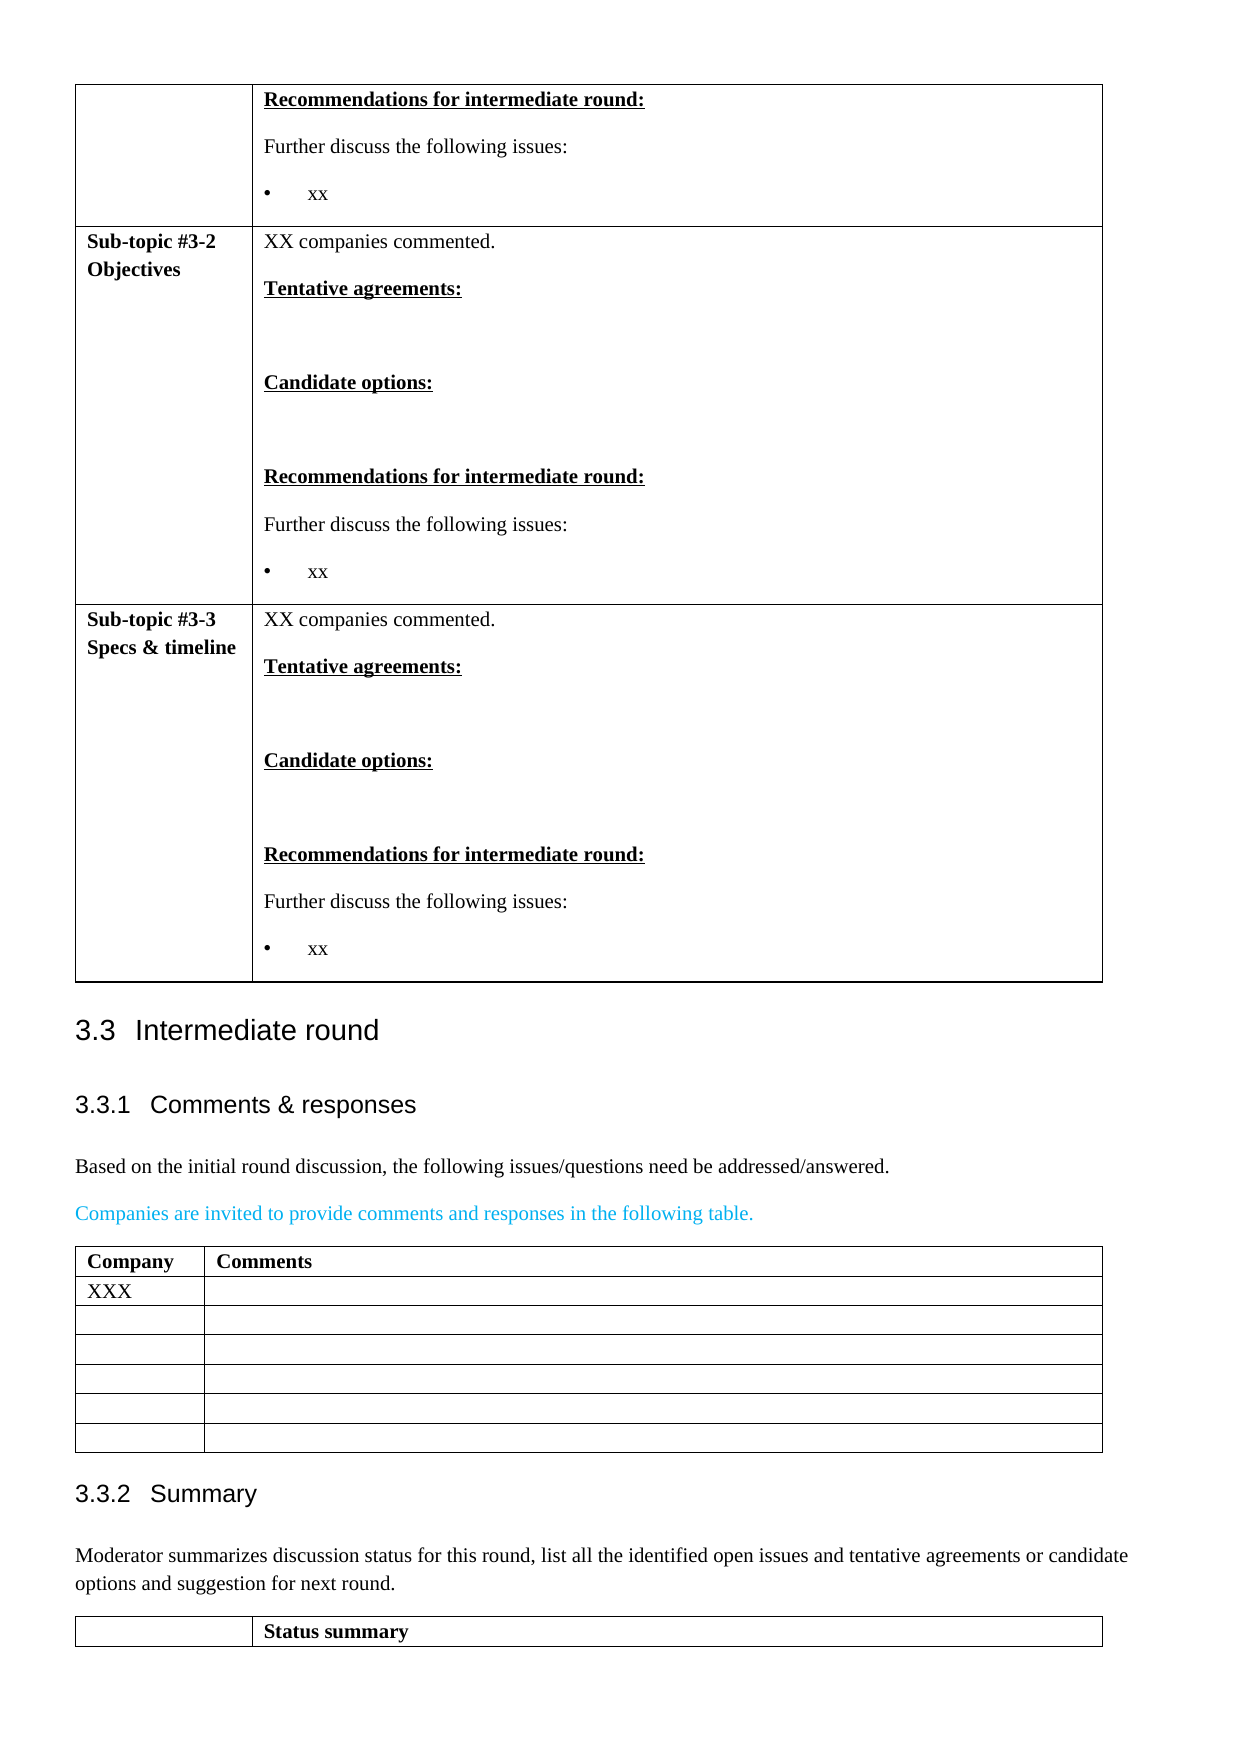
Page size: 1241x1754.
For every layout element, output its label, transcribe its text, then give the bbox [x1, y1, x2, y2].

table_cell [76, 1365, 204, 1393]
table_cell [76, 1306, 204, 1334]
table_cell XX companies commented. Tentative agreements: Candidate options: Recommendations for intermediate round: Further discuss the following issues: xx [253, 605, 1102, 981]
table_cell Sub-topic #3-2 Objectives [76, 227, 252, 604]
text Moderator summarizes discussion status for this round, list all the identified open issues and tentative agreements or candidate options and suggestion for next round. [75, 1541, 1165, 1597]
table_cell [76, 1335, 204, 1364]
table_cell [76, 1394, 204, 1422]
table_header Company [76, 1247, 204, 1276]
table_header [76, 1617, 252, 1646]
table_cell Sub-topic #3-3 Specs & timeline [76, 605, 252, 981]
table_cell XX companies commented. Tentative agreements: Candidate options: Recommendations for intermediate round: Further discuss the following issues: xx [253, 227, 1102, 604]
table_cell [205, 1424, 1102, 1452]
table_cell [205, 1394, 1102, 1422]
text Based on the initial round discussion, the following issues/questions need be addressed/answered. [75, 1152, 1165, 1180]
table_cell [76, 1424, 204, 1452]
table_header Comments [205, 1247, 1102, 1276]
subtitle Intermediate round [75, 1001, 1165, 1058]
subtitle Comments & responses [75, 1077, 1165, 1133]
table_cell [76, 85, 252, 226]
subtitle Summary [75, 1465, 1165, 1522]
table_header Status summary [253, 1617, 1102, 1646]
table_cell [205, 1335, 1102, 1364]
table_cell [205, 1306, 1102, 1334]
table_cell XXX [76, 1277, 204, 1305]
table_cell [253, 85, 1102, 226]
table_cell [205, 1365, 1102, 1393]
table_cell [205, 1277, 1102, 1305]
text Companies are invited to provide comments and responses in the following table. [75, 1199, 1165, 1227]
